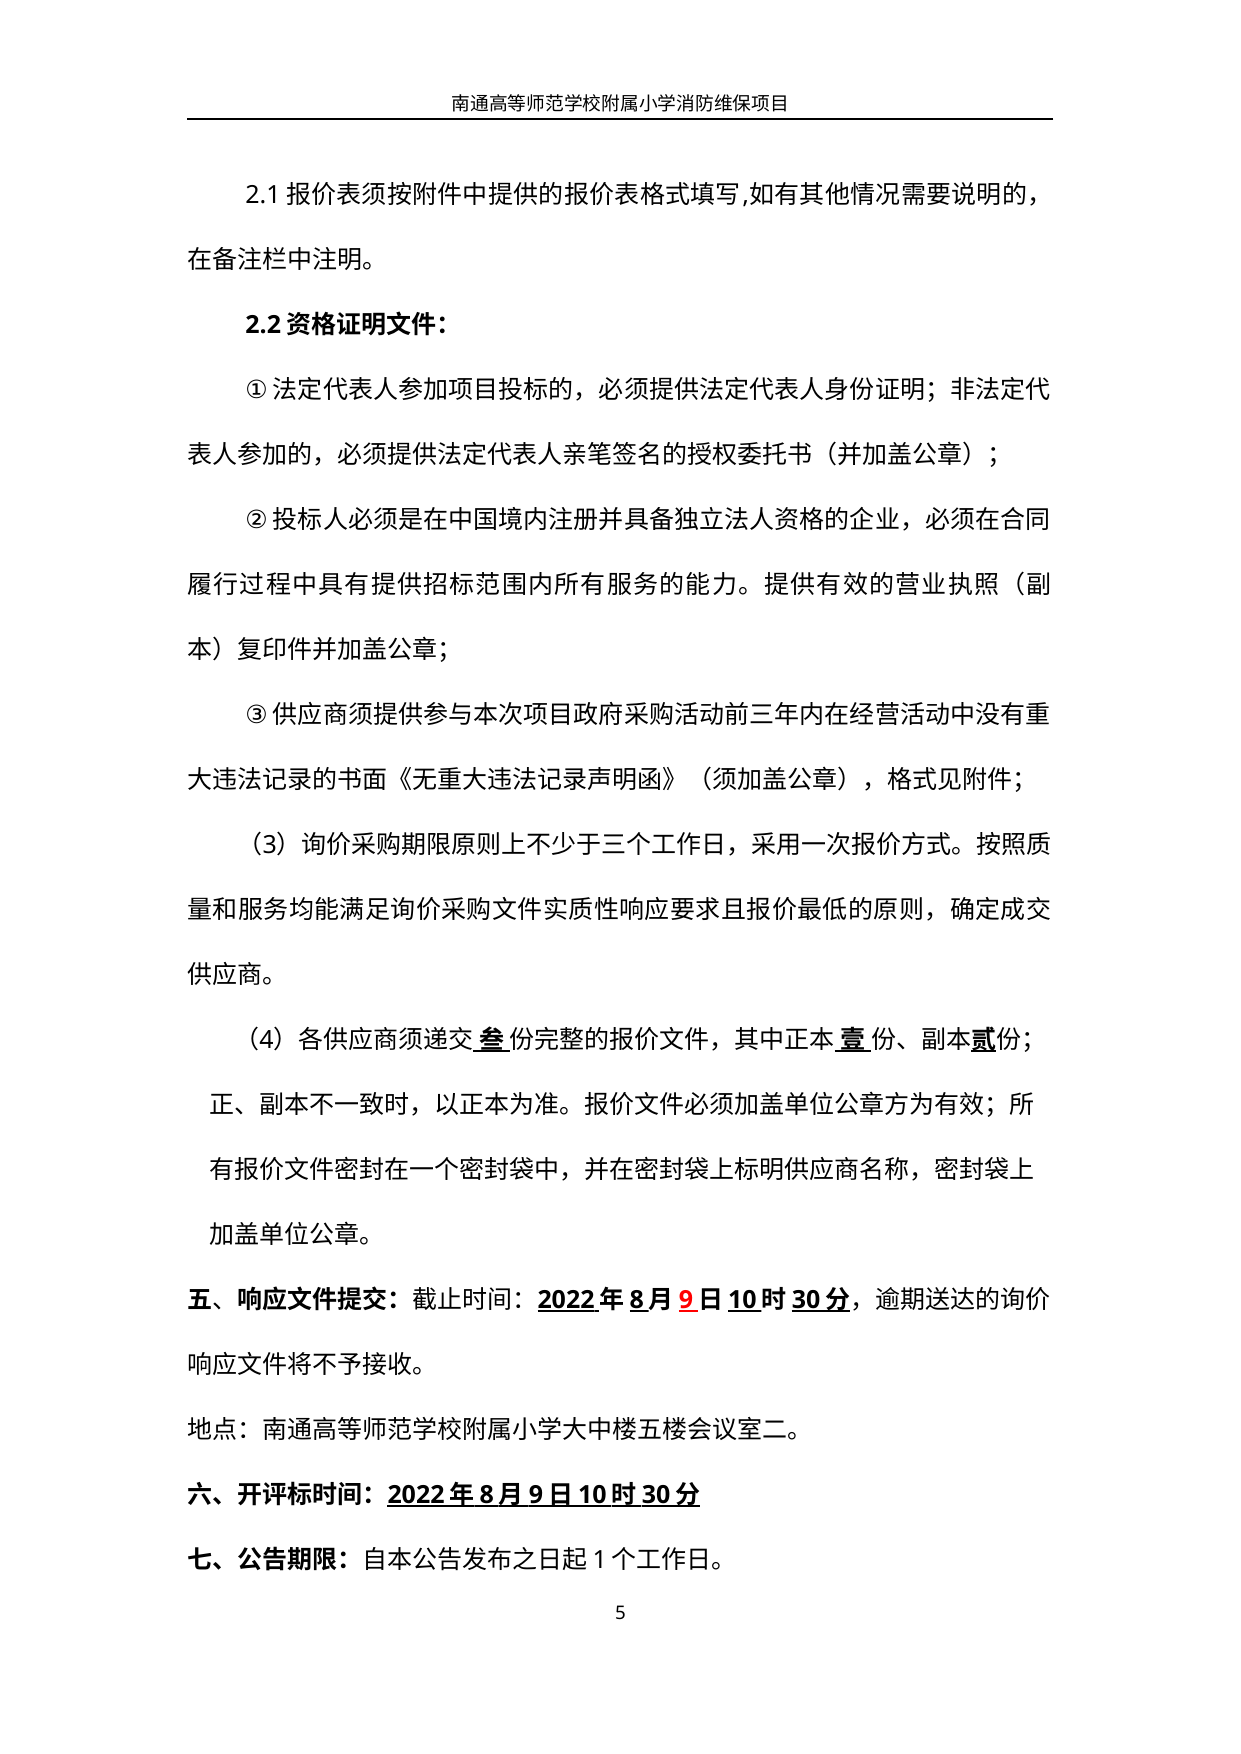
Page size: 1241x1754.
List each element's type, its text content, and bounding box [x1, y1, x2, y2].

text ②投标人必须是在中国境内注册并具备独立法人资格的企业，必须在合同履行过程中具有提供招标范围内所有服务的能力。提供有效的营业执照（副本）复印件并加盖公章； [187, 485, 1053, 564]
text ③供应商须提供参与本次项目政府采购活动前三年内在经营活动中没有重大违法记录的书面《无重大违法记录声明函》（须加盖公章），格式见附件； [187, 680, 1053, 810]
text 2.1报价表须按附件中提供的报价表格式填写,如有其他情况需要说明的，在备注栏中注明。 [187, 160, 1053, 290]
text （3）询价采购期限原则上不少于三个工作日，采用一次报价方式。按照质量和服务均能满足询价采购文件实质性响应要求且报价最低的原则，确定成交供应商。 [187, 925, 1053, 1005]
text 五、响应文件提交：截止时间：2022年8月9日10时30分，逾期送达的询价响应文件将不予接收。 [187, 1265, 1053, 1395]
text ②投标人必须是在中国境内注册并具备独立法人资格的企业，必须在合同履行过程中具有提供招标范围内所有服务的能力。提供有效的营业执照（副本）复印件并加盖公章； [187, 600, 1053, 680]
text 地点：南通高等师范学校附属小学大中楼五楼会议室二。 [187, 1395, 1053, 1460]
text （4）各供应商须递交 叁 份完整的报价文件，其中正本 壹 份、副本贰份；正、副本不一致时，以正本为准。报价文件必须加盖单位公章方为有效；所有报价文件密封在一个密封袋中，并在密封袋上标明供应商名称，密封袋上加盖单位公章。 [209, 1005, 1053, 1265]
text （3）询价采购期限原则上不少于三个工作日，采用一次报价方式。按照质量和服务均能满足询价采购文件实质性响应要求且报价最低的原则，确定成交供应商。 [187, 810, 1053, 889]
text 2.2资格证明文件： [187, 290, 1053, 355]
text 六、开评标时间：2022年8月9日10时30分 [187, 1460, 1053, 1525]
text ①法定代表人参加项目投标的，必须提供法定代表人身份证明；非法定代表人参加的，必须提供法定代表人亲笔签名的授权委托书（并加盖公章）； [187, 355, 1053, 485]
text 七、公告期限：自本公告发布之日起1个工作日。 [187, 1525, 1053, 1590]
